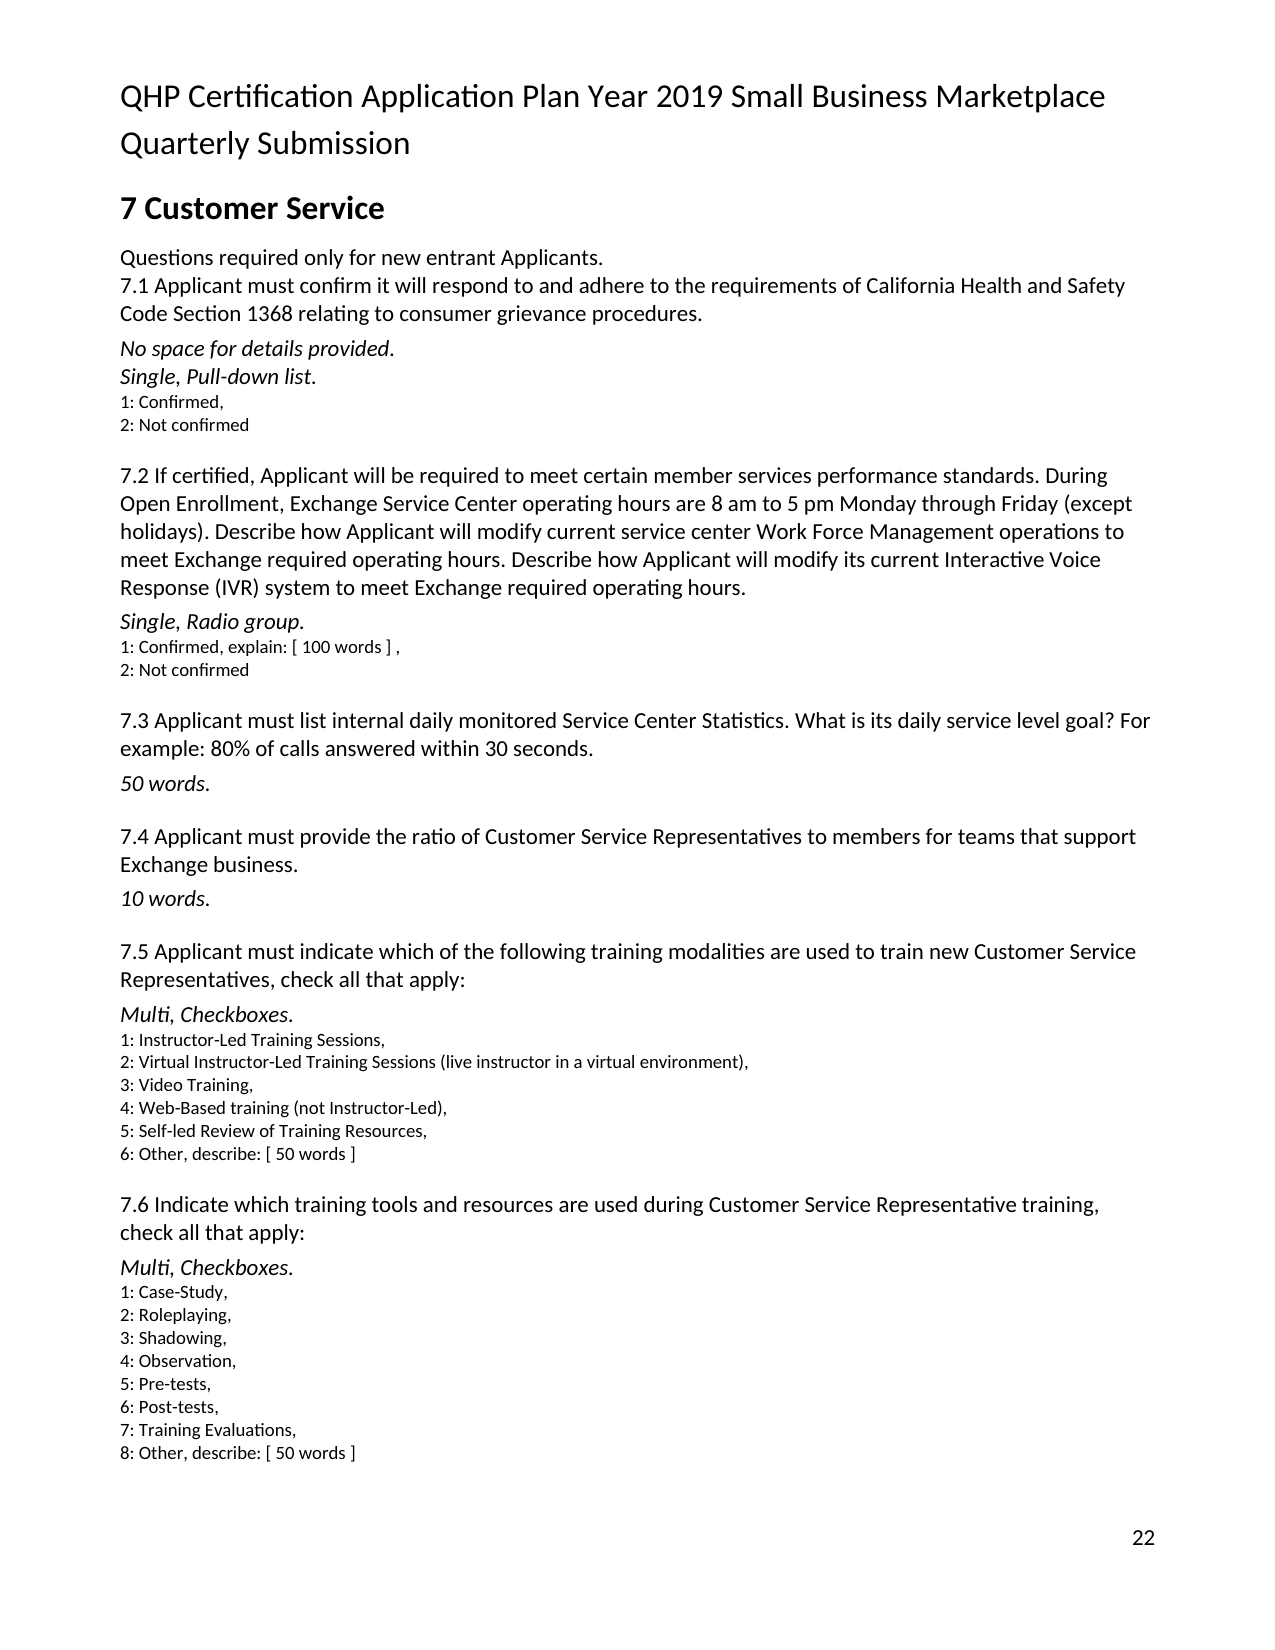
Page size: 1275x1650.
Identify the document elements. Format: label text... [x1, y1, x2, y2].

text Questions required only for new entrant Applicants. [120, 243, 1155, 272]
text 50 words. [120, 769, 1155, 797]
text 7.1 Applicant must confirm it will respond to and adhere to the requirements of California Health and Safety Code Section 1368 relating to consumer grievance procedures. [120, 272, 1155, 328]
text Multi, Checkboxes. 1: Instructor-Led Training Sessions, 2: Virtual Instructor-Led Training Sessions (live instructor in a virtual environment), 3: Video Training, 4: Web-Based training (not Instructor-Led), 5: Self-led Review of Training Resources, 6: Other, describe: [ 50 words ] [120, 1000, 1155, 1165]
text 10 words. [120, 884, 1155, 912]
text 7.4 Applicant must provide the ratio of Customer Service Representatives to members for teams that support Exchange business. [120, 822, 1155, 878]
text 7.2 If certified, Applicant will be required to meet certain member services performance standards. During Open Enrollment, Exchange Service Center operating hours are 8 am to 5 pm Monday through Friday (except holidays). Describe how Applicant will modify current service center Work Force Management operations to meet Exchange required operating hours. Describe how Applicant will modify its current Interactive Voice Response (IVR) system to meet Exchange required operating hours. [120, 461, 1155, 601]
text No space for details provided. Single, Pull-down list. 1: Confirmed, 2: Not confirmed [120, 334, 1155, 436]
text 7.3 Applicant must list internal daily monitored Service Center Statistics. What is its daily service level goal? For example: 80% of calls answered within 30 seconds. [120, 706, 1155, 762]
text Multi, Checkboxes. 1: Case-Study, 2: Roleplaying, 3: Shadowing, 4: Observation, 5: Pre-tests, 6: Post-tests, 7: Training Evaluations, 8: Other, describe: [ 50 words ] [120, 1253, 1155, 1464]
text 7.5 Applicant must indicate which of the following training modalities are used to train new Customer Service Representatives, check all that apply: [120, 937, 1155, 993]
subtitle 7 Customer Service [120, 187, 1155, 228]
text 7.6 Indicate which training tools and resources are used during Customer Service Representative training, check all that apply: [120, 1190, 1155, 1246]
text Single, Radio group. 1: Confirmed, explain: [ 100 words ] , 2: Not confirmed [120, 607, 1155, 681]
